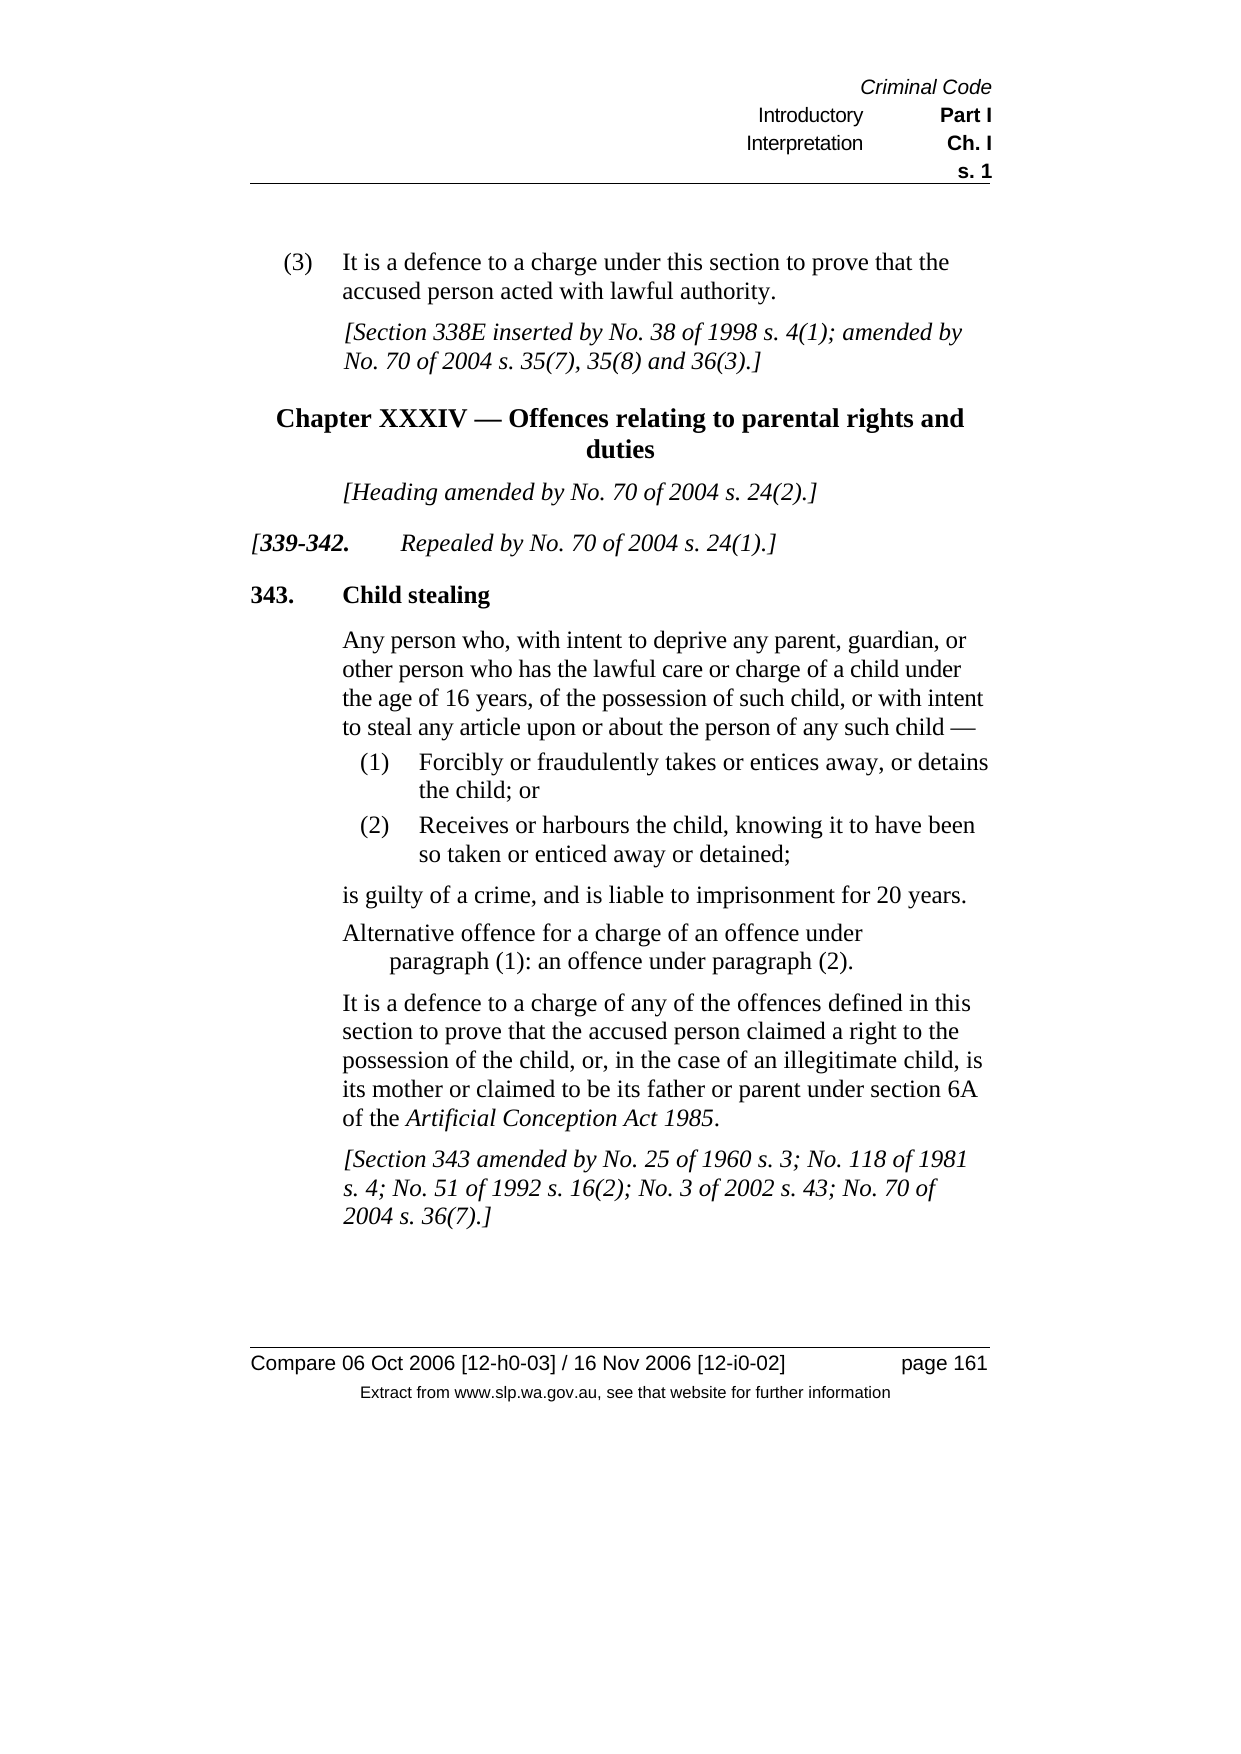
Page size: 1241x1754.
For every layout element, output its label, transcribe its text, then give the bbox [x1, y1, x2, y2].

subtitle Chapter XXXIV — Offences relating to parental rights and duties [250, 402, 990, 464]
text Alternative offence for a charge of an offence under paragraph (1): an offence under paragraph (2). [250, 918, 990, 975]
text is guilty of a crime, and is liable to imprisonment for 20 years. [250, 881, 990, 909]
text It is a defence to a charge of any of the offences defined in this section to prove that the accused person claimed a right to the possession of the child, or, in the case of an illegitimate child, is its mother or claimed to be its father or parent under section 6A of the Artificial Conception Act 1985. [250, 988, 990, 1131]
text [Section 343 amended by No. 25 of 1960 s. 3; No. 118 of 1981 s. 4; No. 51 of 1992 s. 16(2); No. 3 of 2002 s. 43; No. 70 of 2004 s. 36(7).] [250, 1144, 990, 1230]
text (1) Forcibly or fraudulently takes or entices away, or detains the child; or [250, 747, 990, 804]
text (3) It is a defence to a charge under this section to prove that the accused person acted with lawful authority. [250, 247, 990, 305]
subtitle [Heading amended by No. 70 of 2004 s. 24(2).] [250, 477, 990, 506]
subtitle 343. Child stealing [250, 580, 990, 609]
text [339-342. Repealed by No. 70 of 2004 s. 24(1).] [250, 528, 990, 557]
text [Section 338E inserted by No. 38 of 1998 s. 4(1); amended by No. 70 of 2004 s. 35(7), 35(8) and 36(3).] [250, 317, 990, 375]
text Any person who, with intent to deprive any parent, guardian, or other person who has the lawful care or charge of a child under the age of 16 years, of the possession of such child, or with intent to steal any article upon or about the person of any such child — [250, 626, 990, 741]
text (2) Receives or harbours the child, knowing it to have been so taken or enticed away or detained; [250, 811, 990, 868]
